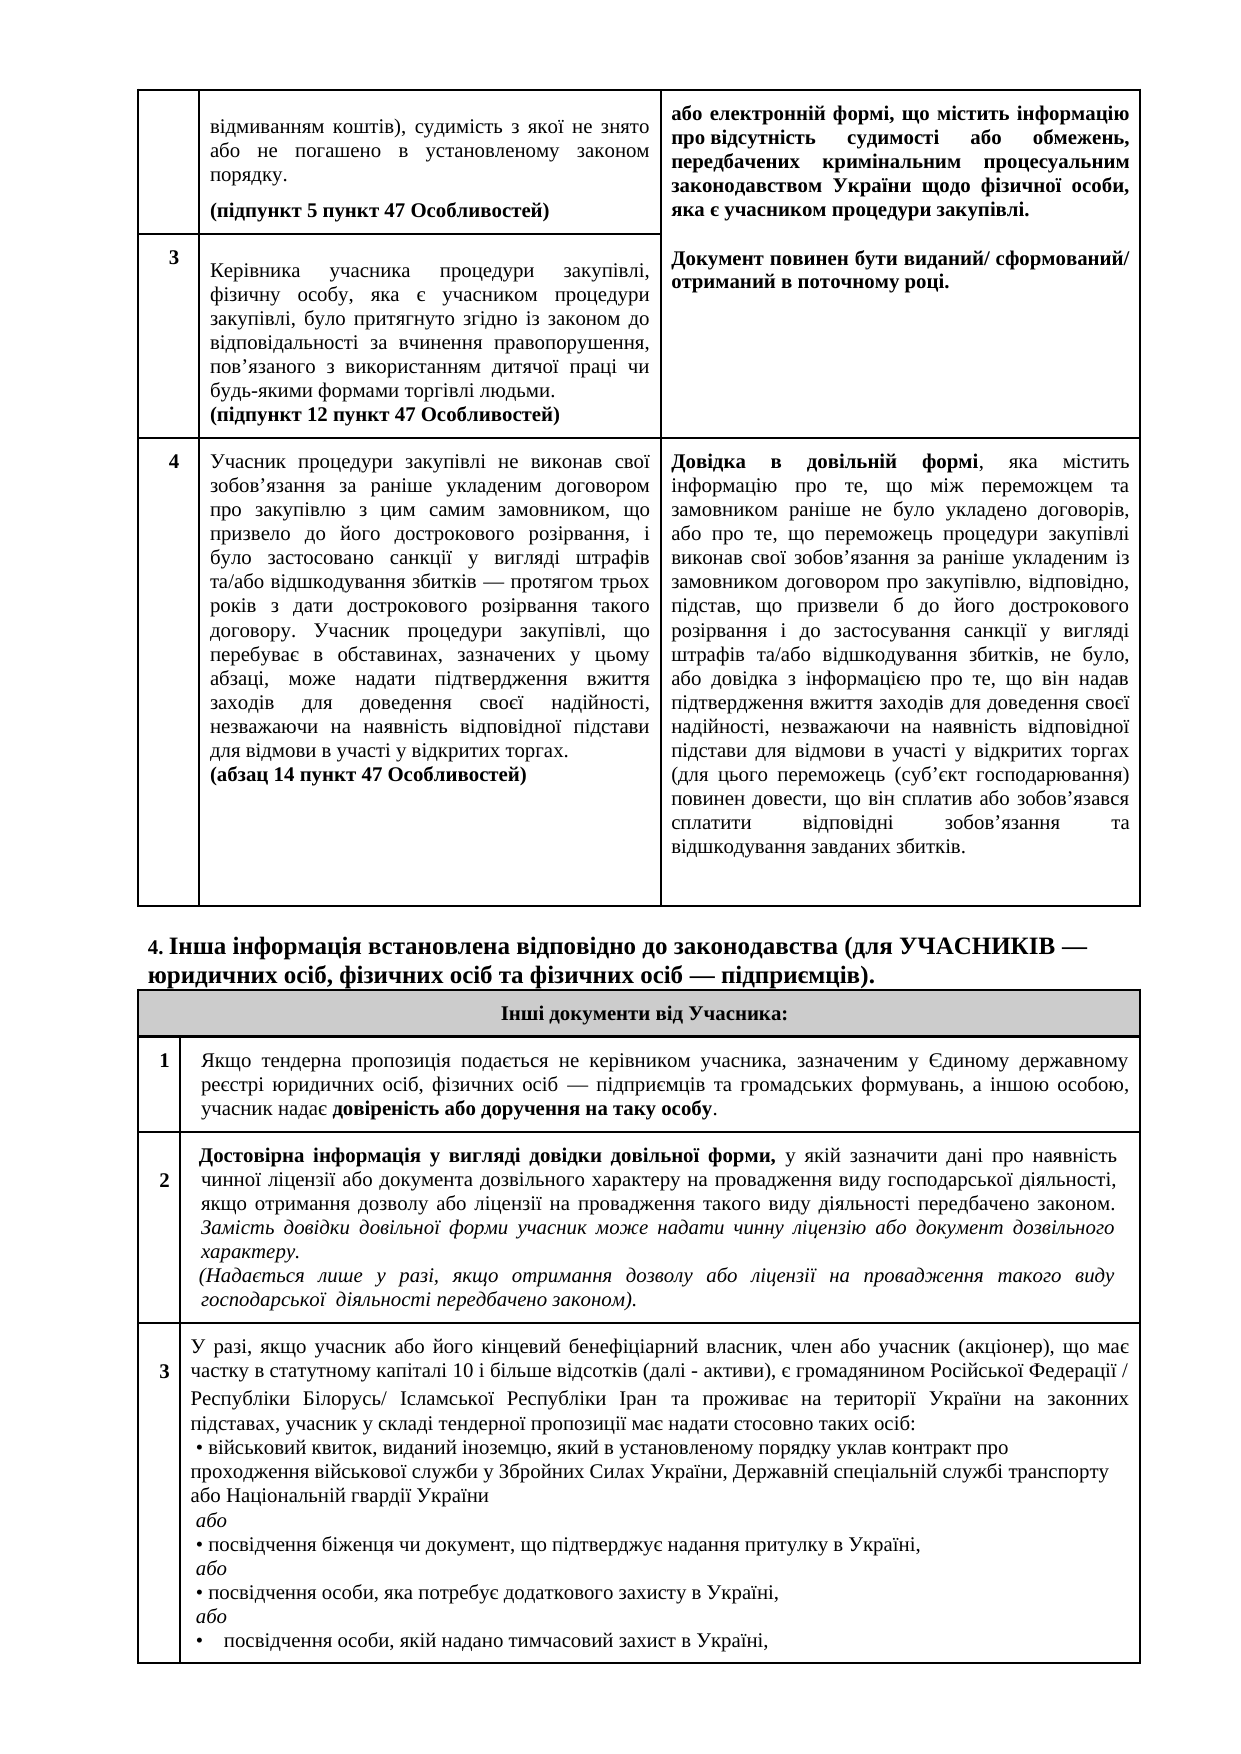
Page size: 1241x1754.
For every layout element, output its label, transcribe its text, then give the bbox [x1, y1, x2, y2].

table_cell Якщо тендерна пропозиція подається не керівником учасника, зазначеним у Єдиному державному реєстрі юридичних осіб, фізичних осіб — підприємців та громадських формувань, а іншою особою, учасник надає довіреність або доручення на таку особу. [181, 1038, 1139, 1131]
table_cell 2 [139, 1133, 179, 1322]
table_cell Учасник процедури закупівлі не виконав свої зобов’язання за раніше укладеним договором про закупівлю з цим самим замовником, що призвело до його дострокового розірвання, і було застосовано санкції у вигляді штрафів та/або відшкодування збитків — протягом трьох років з дати дострокового розірвання такого договору. Учасник процедури закупівлі, що перебуває в обставинах, зазначених у цьому абзаці, може надати підтвердження вжиття заходів для доведення своєї надійності, незважаючи на наявність відповідної підстави для відмови в участі у відкритих торгах. (абзац 14 пункт 47 Особливостей) [200, 439, 660, 905]
table_header Інші документи від Учасника: [139, 991, 1139, 1035]
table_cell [200, 91, 660, 233]
table_cell 4 [139, 439, 198, 905]
table_cell Керівника учасника процедури закупівлі, фізичну особу, яка є учасником процедури закупівлі, було притягнуто згідно із законом до відповідальності за вчинення правопорушення, пов’язаного з використанням дитячої праці чи будь-якими формами торгівлі людьми. (підпункт 12 пункт 47 Особливостей) [200, 235, 660, 437]
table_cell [181, 1324, 1139, 1662]
table_cell Довідка в довільній формі, яка містить інформацію про те, що між переможцем та замовником раніше не було укладено договорів, або про те, що переможець процедури закупівлі виконав свої зобов’язання за раніше укладеним із замовником договором про закупівлю, відповідно, підстав, що призвели б до його дострокового розірвання і до застосування санкції у вигляді штрафів та/або відшкодування збитків, не було, або довідка з інформацією про те, що він надав підтвердження вжиття заходів для доведення своєї надійності, незважаючи на наявність відповідної підстави для відмови в участі у відкритих торгах (для цього переможець (суб’єкт господарювання) повинен довести, що він сплатив або зобов’язався сплатити відповідні зобов’язання та відшкодування завданих збитків. [662, 439, 1139, 905]
table_cell 3 [139, 235, 198, 437]
table_cell 2 [139, 91, 198, 233]
table_cell Достовірна інформація у вигляді довідки довільної форми, у якій зазначити дані про наявність чинної ліцензії або документа дозвільного характеру на провадження виду господарської діяльності, якщо отримання дозволу або ліцензії на провадження такого виду діяльності передбачено законом. Замість довідки довільної форми учасник може надати чинну ліцензію або документ дозвільного характеру. (Надається лише у разі, якщо отримання дозволу або ліцензії на провадження такого виду господарської діяльності передбачено законом). [181, 1133, 1139, 1322]
text 4. Інша інформація встановлена відповідно до законодавства (для УЧАСНИКІВ — юридичних осіб, фізичних осіб та фізичних осіб — підприємців). [148, 931, 1152, 988]
table_cell 3 [139, 1324, 179, 1662]
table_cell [662, 91, 1139, 437]
table_cell 1 [139, 1038, 179, 1131]
